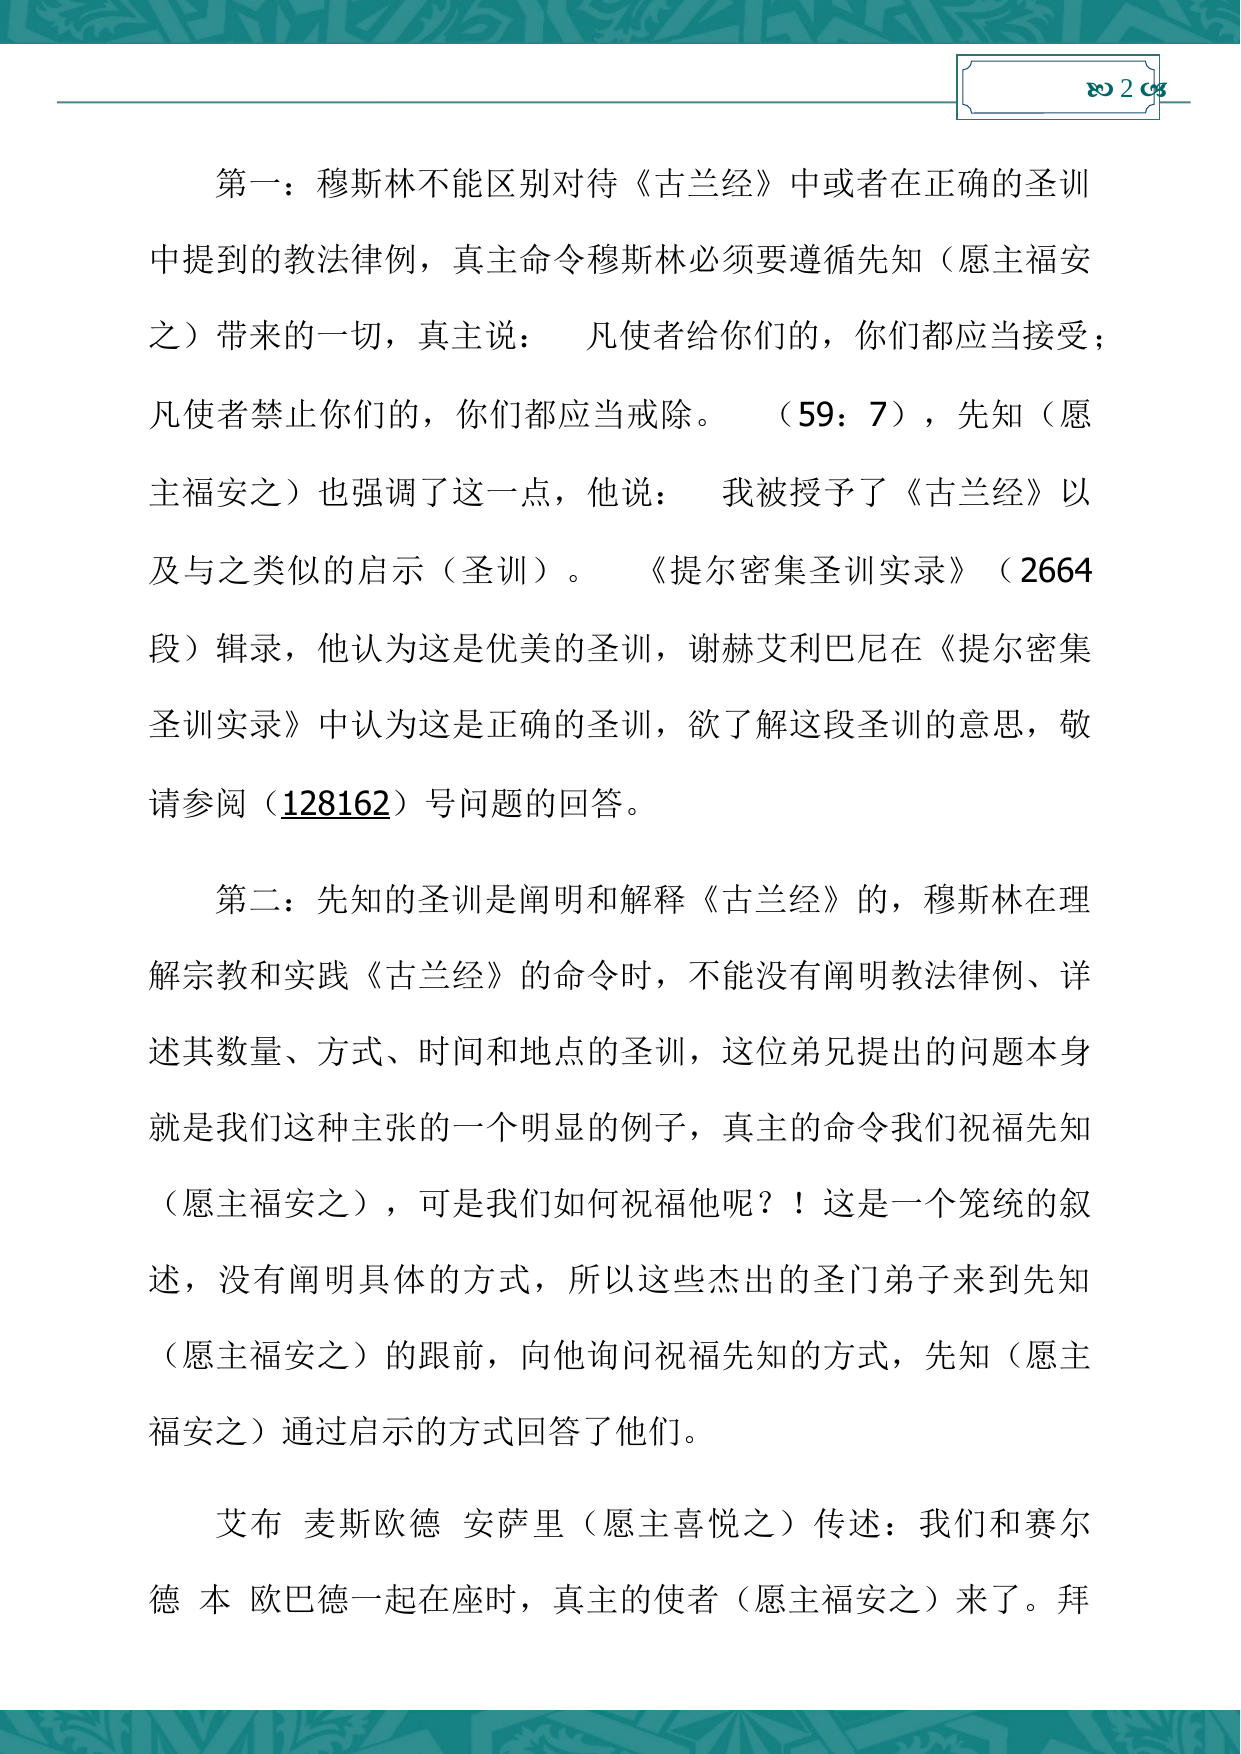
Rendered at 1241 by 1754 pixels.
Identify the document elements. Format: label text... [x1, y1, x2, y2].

text 第二：先知的圣训是阐明和解释《古兰经》的，穆斯林在理解宗教和实践《古兰经》的命令时，不能没有阐明教法律例、详述其数量、方式、时间和地点的圣训，这位弟兄提出的问题本身就是我们这种主张的一个明显的例子，真主的命令我们祝福先知（愿主福安之），可是我们如何祝福他呢？！这是一个笼统的叙述，没有阐明具体的方式，所以这些杰出的圣门弟子来到先知（愿主福安之）的跟前，向他询问祝福先知的方式，先知（愿主福安之）通过启示的方式回答了他们。 [148, 878, 1092, 1448]
picture [0, 0, 1240, 44]
text 第一：穆斯林不能区别对待《古兰经》中或者在正确的圣训中提到的教法律例，真主命令穆斯林必须要遵循先知（愿主福安之）带来的一切，真主说：“凡使者给你们的，你们都应当接受；凡使者禁止你们的，你们都应当戒除。”（59：7），先知（愿主福安之）也强调了这一点，他说：“我被授予了《古兰经》以及与之类似的启示（圣训）。”《提尔密集圣训实录》（2664段）辑录，他认为这是优美的圣训，谢赫艾利巴尼在《提尔密集圣训实录》中认为这是正确的圣训，欲了解这段圣训的意思，敬请参阅（128162）号问题的回答。 [148, 162, 1092, 822]
picture [0, 1710, 1241, 1754]
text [148, 1502, 1092, 1616]
